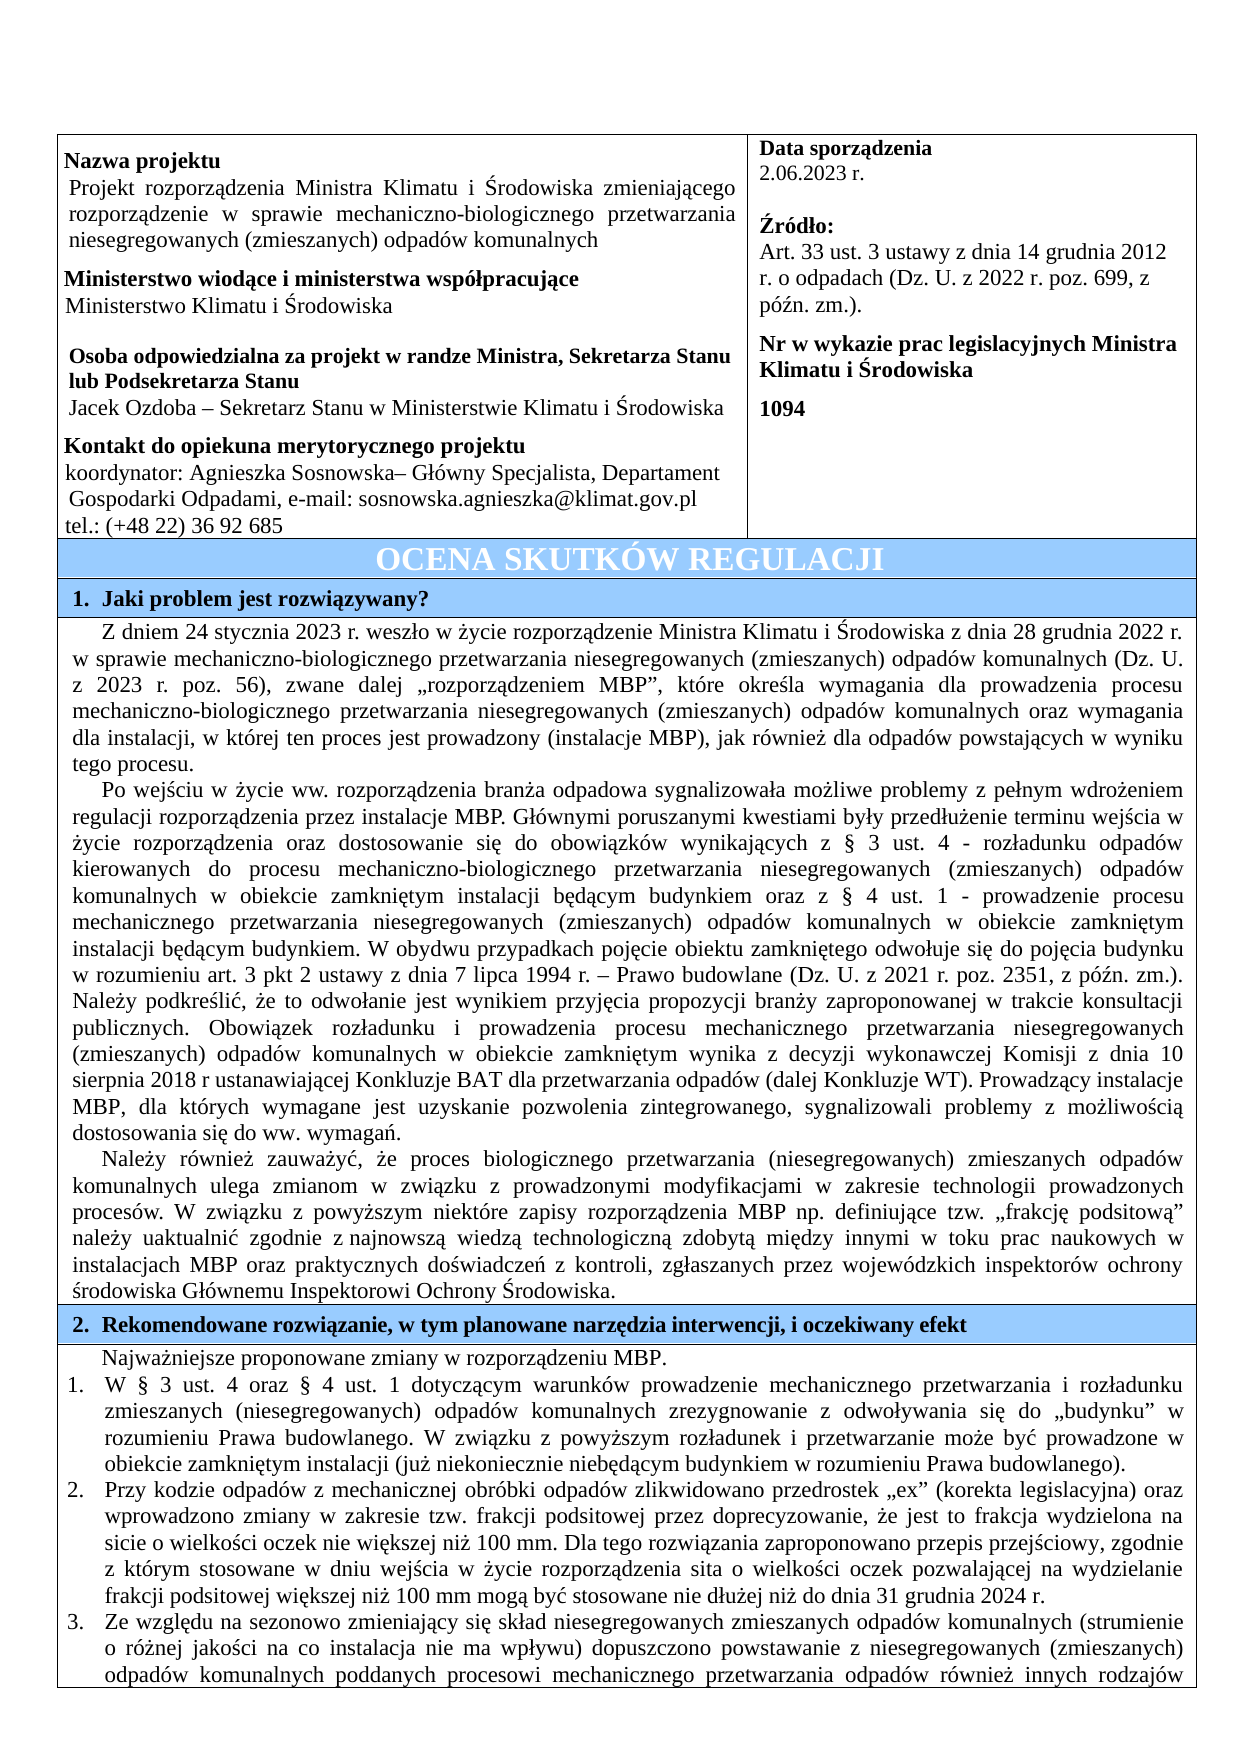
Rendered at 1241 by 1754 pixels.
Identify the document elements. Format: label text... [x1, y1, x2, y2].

table_cell Rekomendowane rozwiązanie, w tym planowane narzędzia interwencji, i oczekiwany efekt [58, 1305, 1196, 1343]
table_cell Jaki problem jest rozwiązywany? [58, 579, 1196, 617]
table_header Nazwa projektu Projekt rozporządzenia Ministra Klimatu i Środowiska zmieniającego rozporządzenie w sprawie mechaniczno-biologicznego przetwarzania niesegregowanych (zmieszanych) odpadów komunalnych Ministerstwo wiodące i ministerstwa współpracujące Ministerstwo Klimatu i Środowiska Osoba odpowiedzialna za projekt w randze Ministra, Sekretarza Stanu lub Podsekretarza Stanu Jacek Ozdoba – Sekretarz Stanu w Ministerstwie Klimatu i Środowiska Kontakt do opiekuna merytorycznego projektu koordynator: Agnieszka Sosnowska– Główny Specjalista, Departament Gospodarki Odpadami, e-mail: sosnowska.agnieszka@klimat.gov.pl tel.: (+48 22) 36 92 685 [58, 135, 747, 538]
table_cell OCENA SKUTKÓW REGULACJI [58, 539, 1196, 577]
table_cell Z dniem 24 stycznia 2023 r. weszło w życie rozporządzenie Ministra Klimatu i Środowiska z dnia 28 grudnia 2022 r. w sprawie mechaniczno-biologicznego przetwarzania niesegregowanych (zmieszanych) odpadów komunalnych (Dz. U. z 2023 r. poz. 56), zwane dalej „rozporządzeniem MBP”, które określa wymagania dla prowadzenia procesu mechaniczno-biologicznego przetwarzania niesegregowanych (zmieszanych) odpadów komunalnych oraz wymagania dla instalacji, w której ten proces jest prowadzony (instalacje MBP), jak również dla odpadów powstających w wyniku tego procesu. Po wejściu w życie ww. rozporządzenia branża odpadowa sygnalizowała możliwe problemy z pełnym wdrożeniem regulacji rozporządzenia przez instalacje MBP. Głównymi poruszanymi kwestiami były przedłużenie terminu wejścia w życie rozporządzenia oraz dostosowanie się do obowiązków wynikających z § 3 ust. 4 - rozładunku odpadów kierowanych do procesu mechaniczno-biologicznego przetwarzania niesegregowanych (zmieszanych) odpadów komunalnych w obiekcie zamkniętym instalacji będącym budynkiem oraz z § 4 ust. 1 - prowadzenie procesu mechanicznego przetwarzania niesegregowanych (zmieszanych) odpadów komunalnych w obiekcie zamkniętym instalacji będącym budynkiem. W obydwu przypadkach pojęcie obiektu zamkniętego odwołuje się do pojęcia budynku w rozumieniu art. 3 pkt 2 ustawy z dnia 7 lipca 1994 r. – Prawo budowlane (Dz. U. z 2021 r. poz. 2351, z późn. zm.). Należy podkreślić, że to odwołanie jest wynikiem przyjęcia propozycji branży zaproponowanej w trakcie konsultacji publicznych. Obowiązek rozładunku i prowadzenia procesu mechanicznego przetwarzania niesegregowanych (zmieszanych) odpadów komunalnych w obiekcie zamkniętym wynika z decyzji wykonawczej Komisji z dnia 10 sierpnia 2018 r ustanawiającej Konkluzje BAT dla przetwarzania odpadów (dalej Konkluzje WT). Prowadzący instalacje MBP, dla których wymagane jest uzyskanie pozwolenia zintegrowanego, sygnalizowali problemy z możliwością dostosowania się do ww. wymagań. Należy również zauważyć, że proces biologicznego przetwarzania (niesegregowanych) zmieszanych odpadów komunalnych ulega zmianom w związku z prowadzonymi modyfikacjami w zakresie technologii prowadzonych procesów. W związku z powyższym niektóre zapisy rozporządzenia MBP np. definiujące tzw. „frakcję podsitową” należy uaktualnić zgodnie z najnowszą wiedzą technologiczną zdobytą między innymi w toku prac naukowych w instalacjach MBP oraz praktycznych doświadczeń z kontroli, zgłaszanych przez wojewódzkich inspektorów ochrony środowiska Głównemu Inspektorowi Ochrony Środowiska. [58, 618, 1196, 1303]
table_header Data sporządzenia 2.06.2023 r. Źródło: Art. 33 ust. 3 ustawy z dnia 14 grudnia 2012 r. o odpadach (Dz. U. z 2022 r. poz. 699, z późn. zm.). Nr w wykazie prac legislacyjnych Ministra Klimatu i Środowiska 1094 [748, 135, 1196, 538]
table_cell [58, 1345, 1196, 1687]
